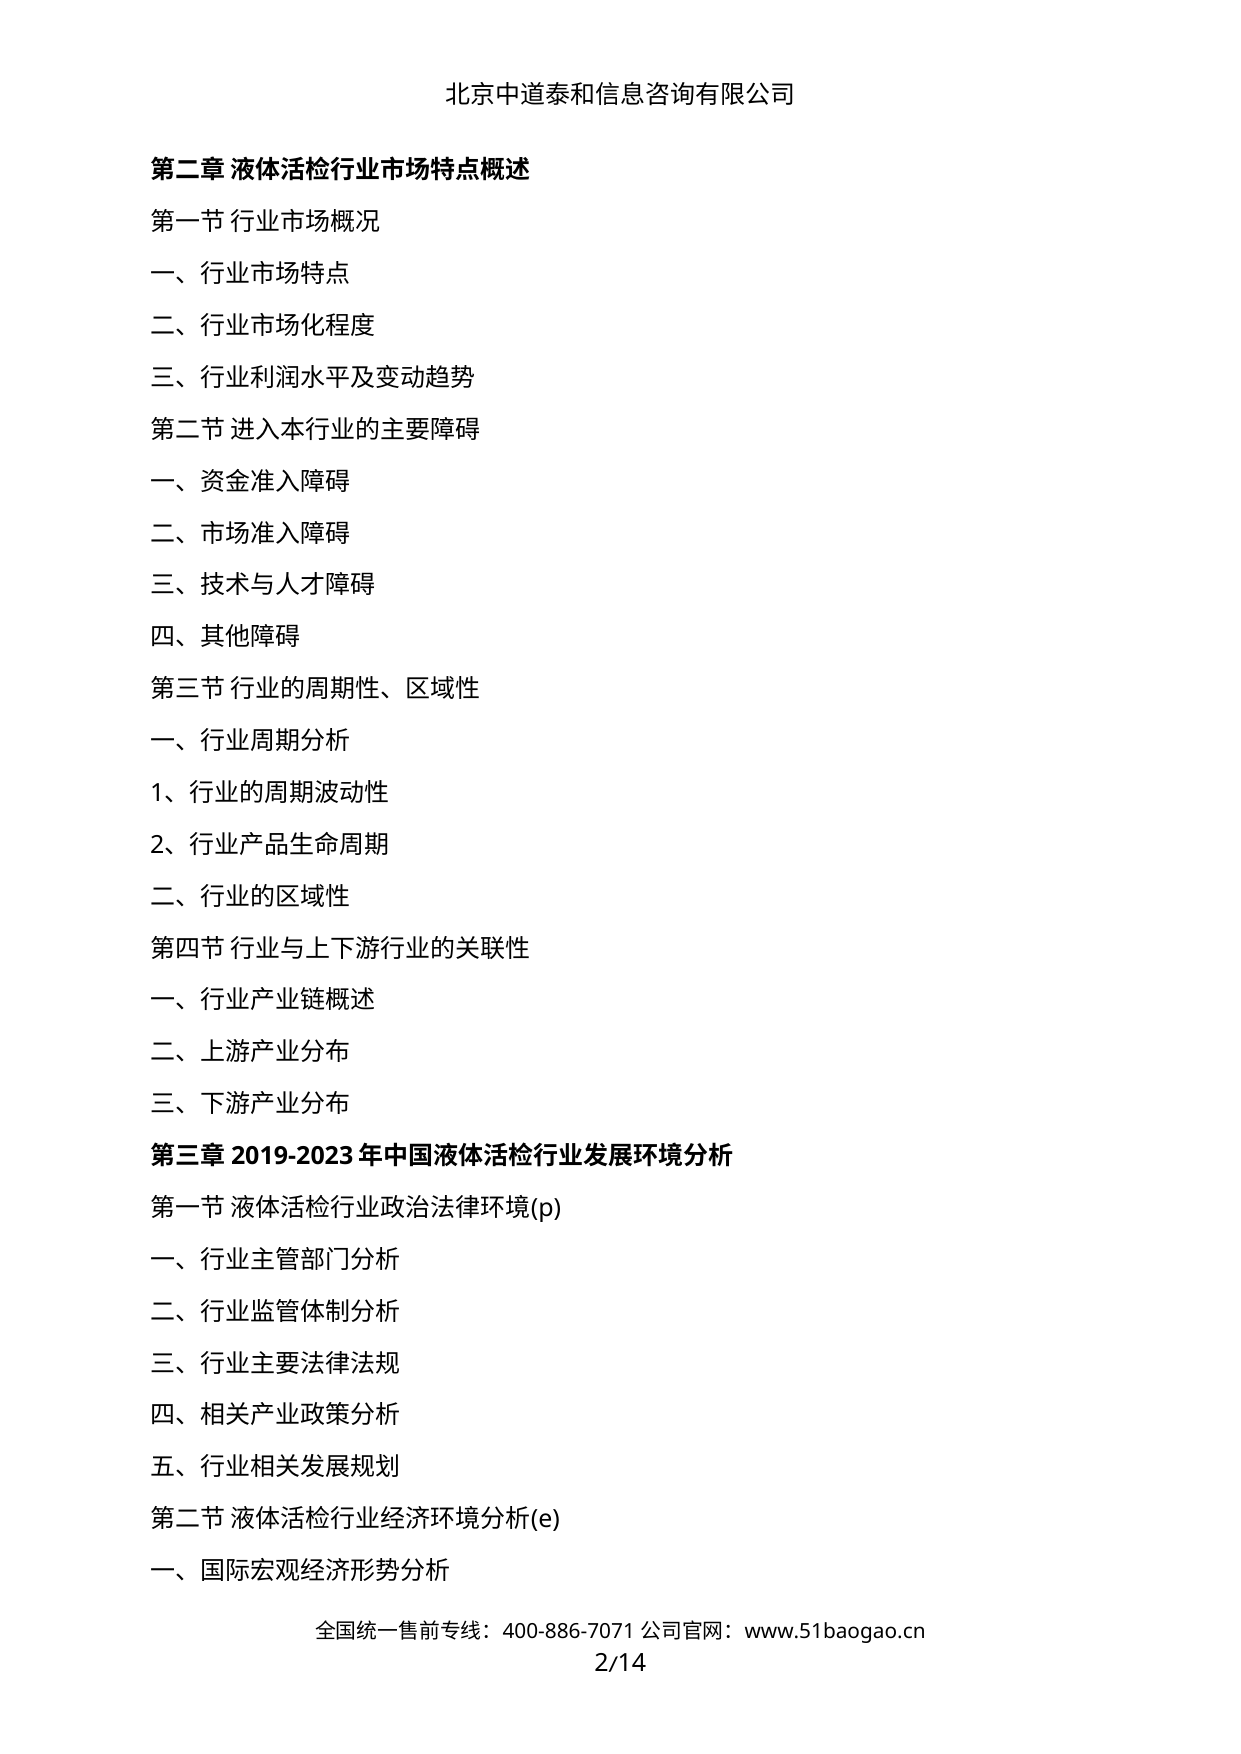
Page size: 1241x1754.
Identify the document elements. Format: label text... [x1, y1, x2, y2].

text 三、技术与人才障碍 [150, 565, 1090, 601]
text 一、行业产业链概述 [150, 980, 1090, 1016]
text 一、国际宏观经济形势分析 [150, 1551, 1090, 1587]
text 第一节 行业市场概况 [150, 202, 1090, 238]
text 2、行业产品生命周期 [150, 824, 1090, 861]
text 1、行业的周期波动性 [150, 772, 1090, 809]
text 一、资金准入障碍 [150, 461, 1090, 497]
text 二、上游产业分布 [150, 1032, 1090, 1068]
text 第二章 液体活检行业市场特点概述 [150, 150, 1090, 186]
text 二、市场准入障碍 [150, 513, 1090, 549]
text 五、行业相关发展规划 [150, 1447, 1090, 1483]
text 一、行业主管部门分析 [150, 1239, 1090, 1276]
text 一、行业周期分析 [150, 721, 1090, 757]
text 第四节 行业与上下游行业的关联性 [150, 928, 1090, 964]
text 第一节 液体活检行业政治法律环境(p) [150, 1187, 1090, 1224]
text 一、行业市场特点 [150, 254, 1090, 290]
text 四、相关产业政策分析 [150, 1395, 1090, 1431]
text 三、下游产业分布 [150, 1084, 1090, 1120]
text 三、行业主要法律法规 [150, 1343, 1090, 1379]
text 二、行业的区域性 [150, 876, 1090, 912]
text 第三章 2019-2023年中国液体活检行业发展环境分析 [150, 1136, 1090, 1172]
text 四、其他障碍 [150, 617, 1090, 653]
text 三、行业利润水平及变动趋势 [150, 357, 1090, 394]
text 第二节 液体活检行业经济环境分析(e) [150, 1499, 1090, 1535]
text 二、行业监管体制分析 [150, 1291, 1090, 1327]
text 第三节 行业的周期性、区域性 [150, 669, 1090, 705]
text 二、行业市场化程度 [150, 306, 1090, 342]
text 第二节 进入本行业的主要障碍 [150, 409, 1090, 446]
